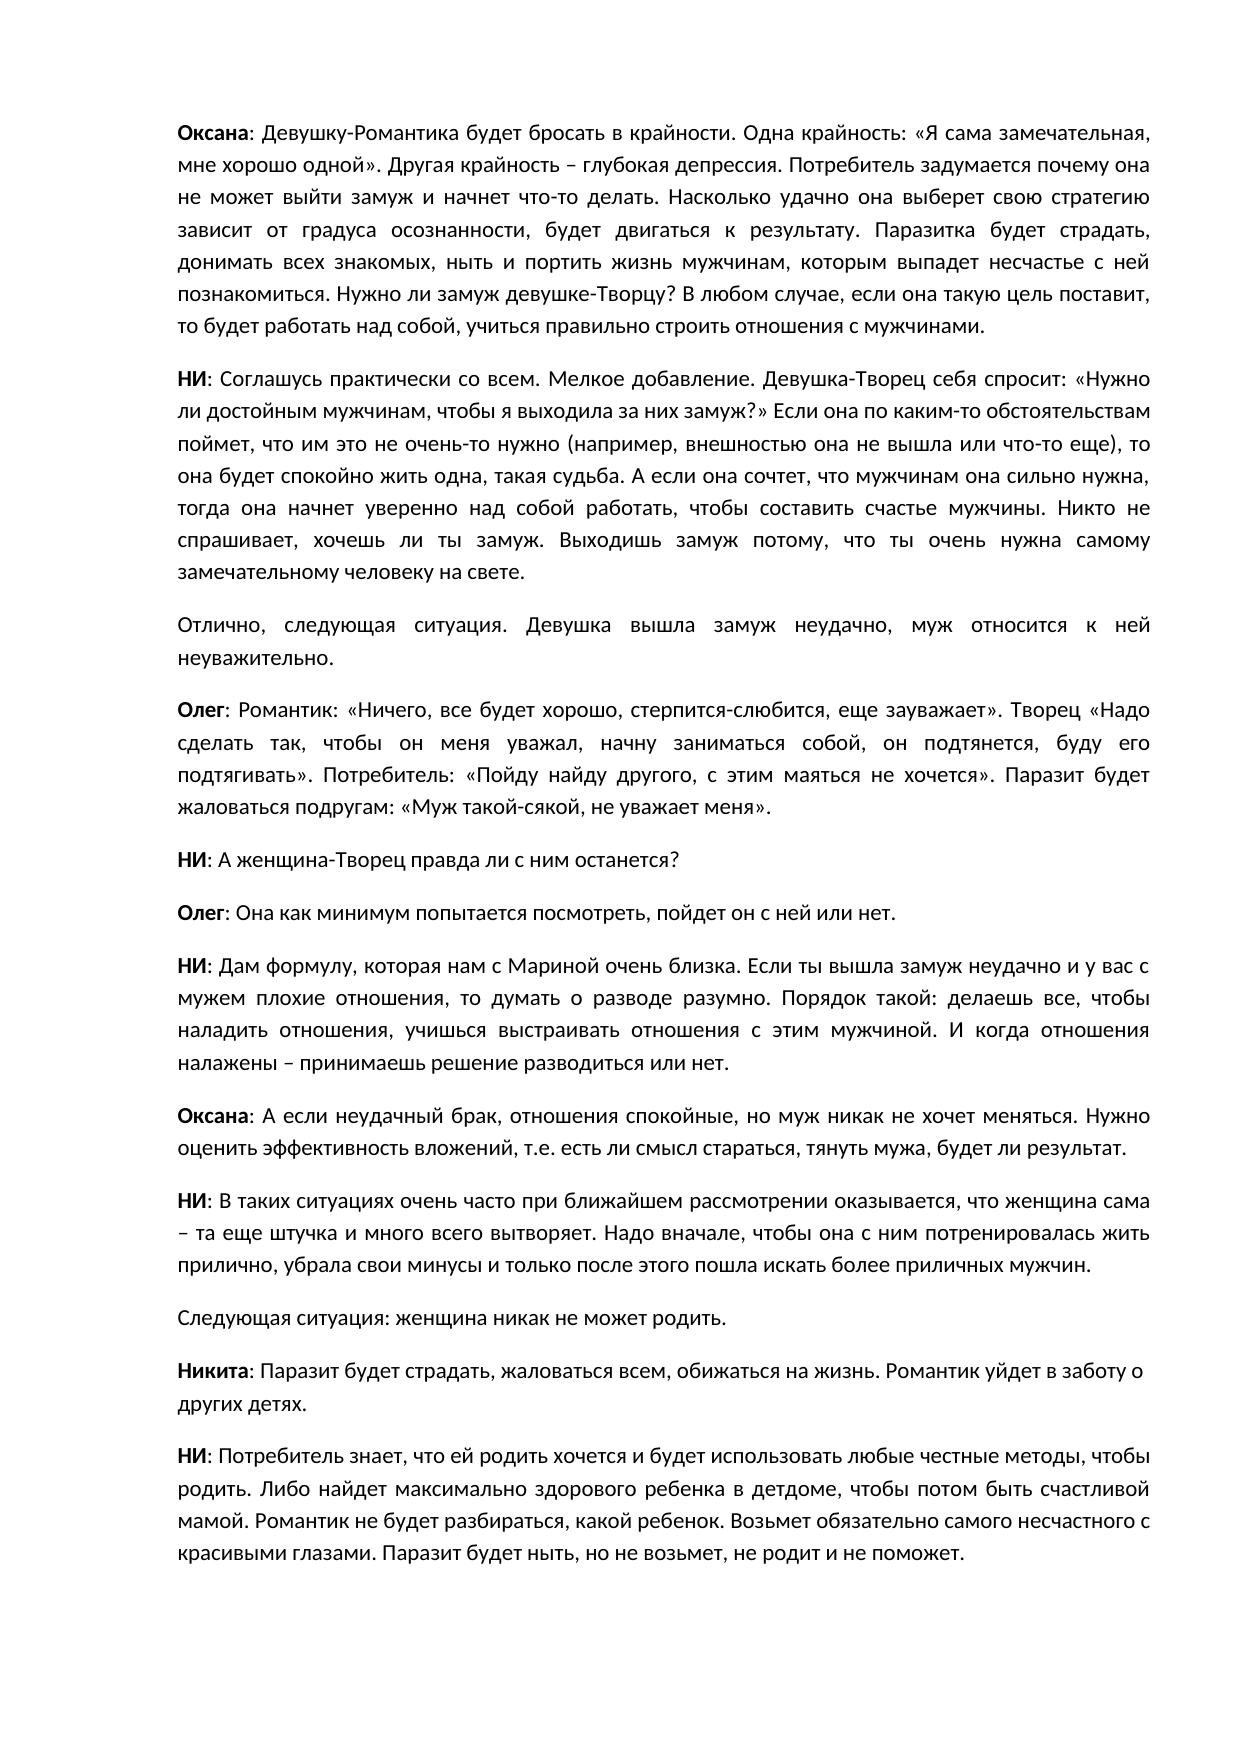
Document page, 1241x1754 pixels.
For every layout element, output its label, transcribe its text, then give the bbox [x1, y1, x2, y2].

text НИ: А женщина-Творец правда ли с ним останется? [177, 845, 1152, 873]
text Никита: Паразит будет страдать, жаловаться всем, обижаться на жизнь. Романтик уйдет в заботу о других детях. [177, 1356, 1152, 1417]
text Отлично, следующая ситуация. Девушка вышла замуж неудачно, муж относится к ней неуважительно. [177, 610, 1152, 671]
text Олег: Она как минимум попытается посмотреть, пойдет он с ней или нет. [177, 898, 1152, 926]
text Оксана: Девушку-Романтика будет бросать в крайности. Одна крайность: «Я сама замечательная, мне хорошо одной». Другая крайность – глубокая депрессия. Потребитель задумается почему она не может выйти замуж и начнет что-то делать. Насколько удачно она выберет свою стратегию зависит от градуса осознанности, будет двигаться к результату. Паразитка будет страдать, донимать всех знакомых, ныть и портить жизнь мужчинам, которым выпадет несчастье с ней познакомиться. Нужно ли замуж девушке-Творцу? В любом случае, если она такую цель поставит, то будет работать над собой, учиться правильно строить отношения с мужчинами. [177, 118, 1152, 339]
text НИ: Потребитель знает, что ей родить хочется и будет использовать любые честные методы, чтобы родить. Либо найдет максимально здорового ребенка в детдоме, чтобы потом быть счастливой мамой. Романтик не будет разбираться, какой ребенок. Возьмет обязательно самого несчастного с красивыми глазами. Паразит будет ныть, но не возьмет, не родит и не поможет. [177, 1442, 1152, 1566]
text Следующая ситуация: женщина никак не может родить. [177, 1303, 1152, 1331]
text Олег: Романтик: «Ничего, все будет хорошо, стерпится-слюбится, еще зауважает». Творец «Надо сделать так, чтобы он меня уважал, начну заниматься собой, он подтянется, буду его подтягивать». Потребитель: «Пойду найду другого, с этим маяться не хочется». Паразит будет жаловаться подругам: «Муж такой-сякой, не уважает меня». [177, 696, 1152, 820]
text НИ: В таких ситуациях очень часто при ближайшем рассмотрении оказывается, что женщина сама – та еще штучка и много всего вытворяет. Надо вначале, чтобы она с ним потренировалась жить прилично, убрала свои минусы и только после этого пошла искать более приличных мужчин. [177, 1186, 1152, 1278]
text НИ: Дам формулу, которая нам с Мариной очень близка. Если ты вышла замуж неудачно и у вас с мужем плохие отношения, то думать о разводе разумно. Порядок такой: делаешь все, чтобы наладить отношения, учишься выстраивать отношения с этим мужчиной. И когда отношения налажены – принимаешь решение разводиться или нет. [177, 951, 1152, 1076]
text НИ: Соглашусь практически со всем. Мелкое добавление. Девушка-Творец себя спросит: «Нужно ли достойным мужчинам, чтобы я выходила за них замуж?» Если она по каким-то обстоятельствам поймет, что им это не очень-то нужно (например, внешностью она не вышла или что-то еще), то она будет спокойно жить одна, такая судьба. А если она сочтет, что мужчинам она сильно нужна, тогда она начнет уверенно над собой работать, чтобы составить счастье мужчины. Никто не спрашивает, хочешь ли ты замуж. Выходишь замуж потому, что ты очень нужна самому замечательному человеку на свете. [177, 364, 1152, 585]
text Оксана: А если неудачный брак, отношения спокойные, но муж никак не хочет меняться. Нужно оценить эффективность вложений, т.е. есть ли смысл стараться, тянуть мужа, будет ли результат. [177, 1101, 1152, 1161]
